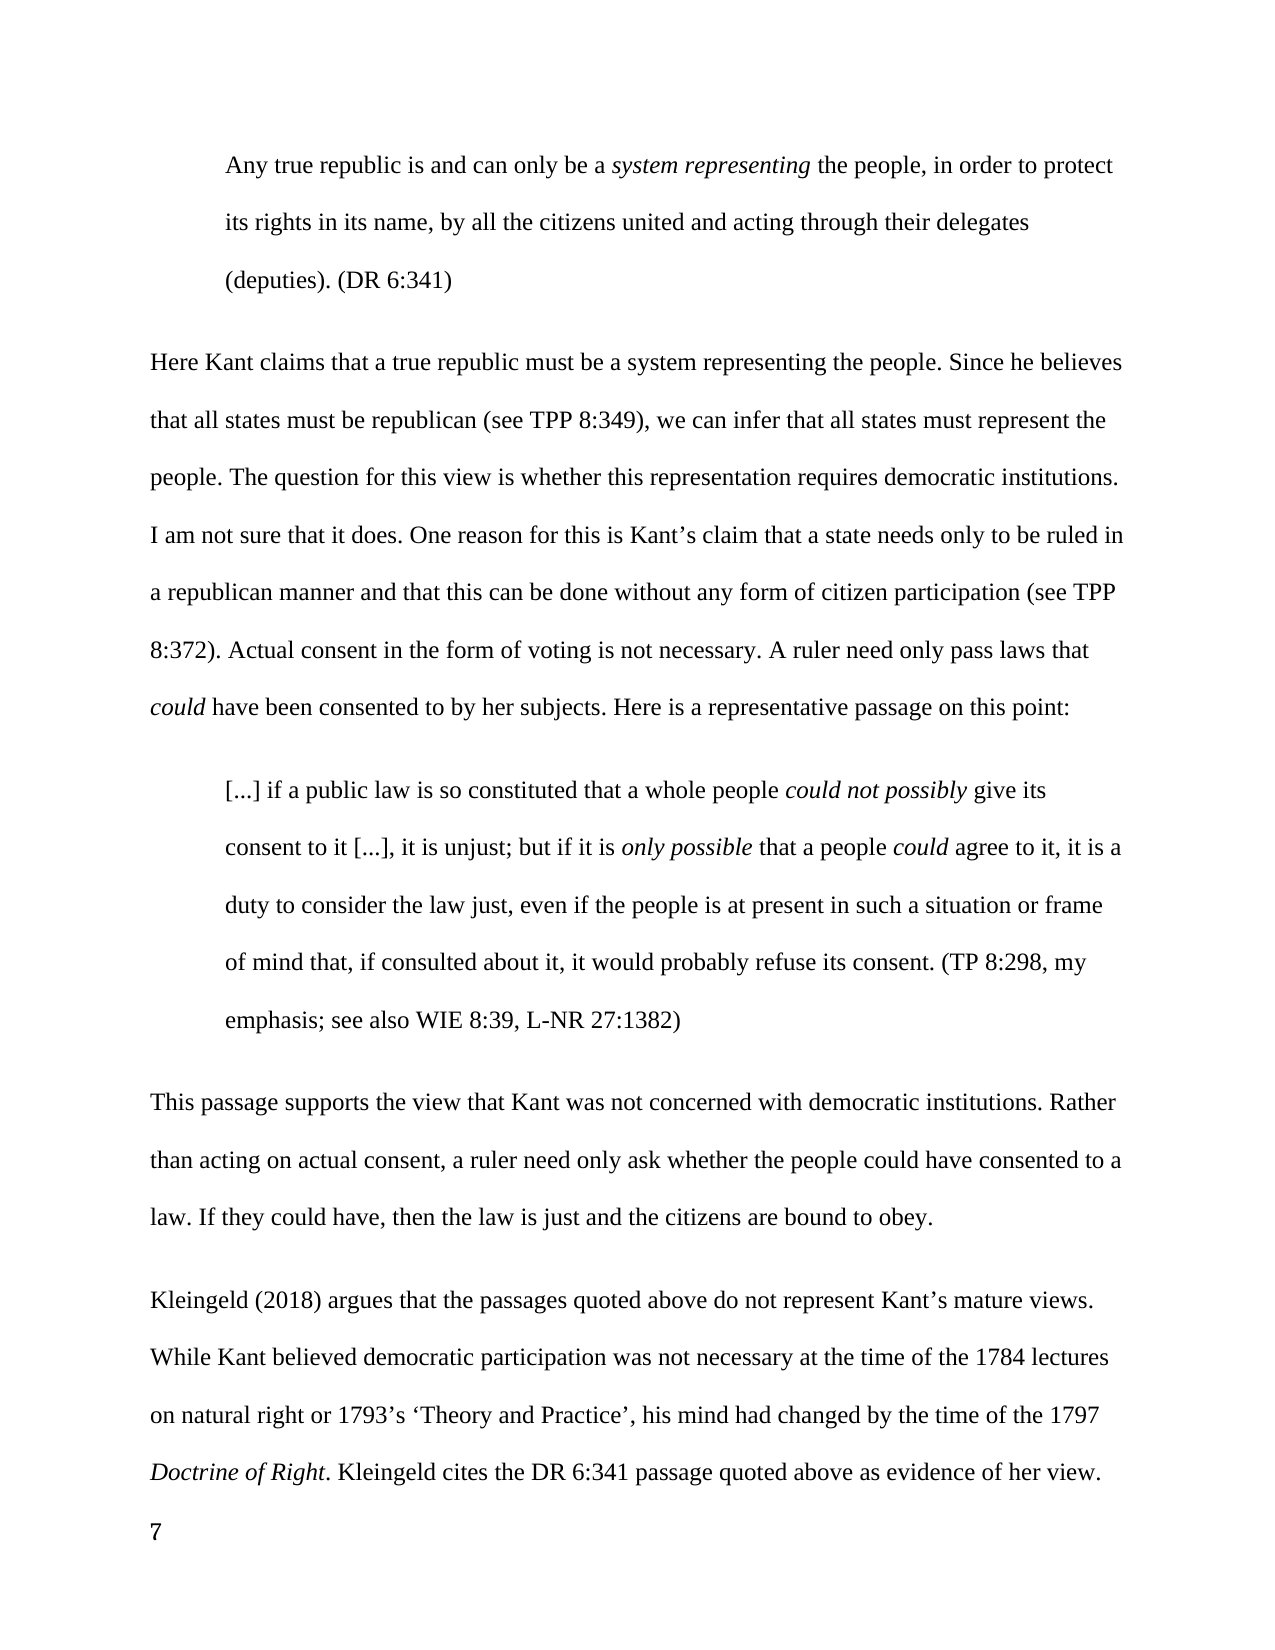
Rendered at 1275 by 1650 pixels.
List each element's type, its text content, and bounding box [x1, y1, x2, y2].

text Here Kant claims that a true republic must be a system representing the people. Since he believes that all states must be republican (see TPP 8:349), we can infer that all states must represent the people. The question for this view is whether this representation requires democratic institutions. I am not sure that it does. One reason for this is Kant’s claim that a state needs only to be ruled in a republican manner and that this can be done without any form of citizen participation (see TPP 8:372). Actual consent in the form of voting is not necessary. A ruler need only pass laws that could have been consented to by her subjects. Here is a representative passage on this point: [150, 347, 1125, 721]
text Any true republic is and can only be a system representing the people, in order to protect its rights in its name, by all the citizens united and acting through their delegates (deputies). (DR 6:341) [225, 150, 1125, 294]
text This passage supports the view that Kant was not concerned with democratic institutions. Rather than acting on actual consent, a ruler need only ask whether the people could have consented to a law. If they could have, then the law is just and the citizens are bound to obey. [150, 1087, 1125, 1231]
text [...] if a public law is so constituted that a whole people could not possibly give its consent to it [...], it is unjust; but if it is only possible that a people could agree to it, it is a duty to consider the law just, even if the people is at present in such a situation or frame of mind that, if consulted about it, it would probably refuse its consent. (TP 8:298, my emphasis; see also WIE 8:39, L-NR 27:1382) [225, 775, 1125, 1034]
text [150, 1285, 1125, 1486]
